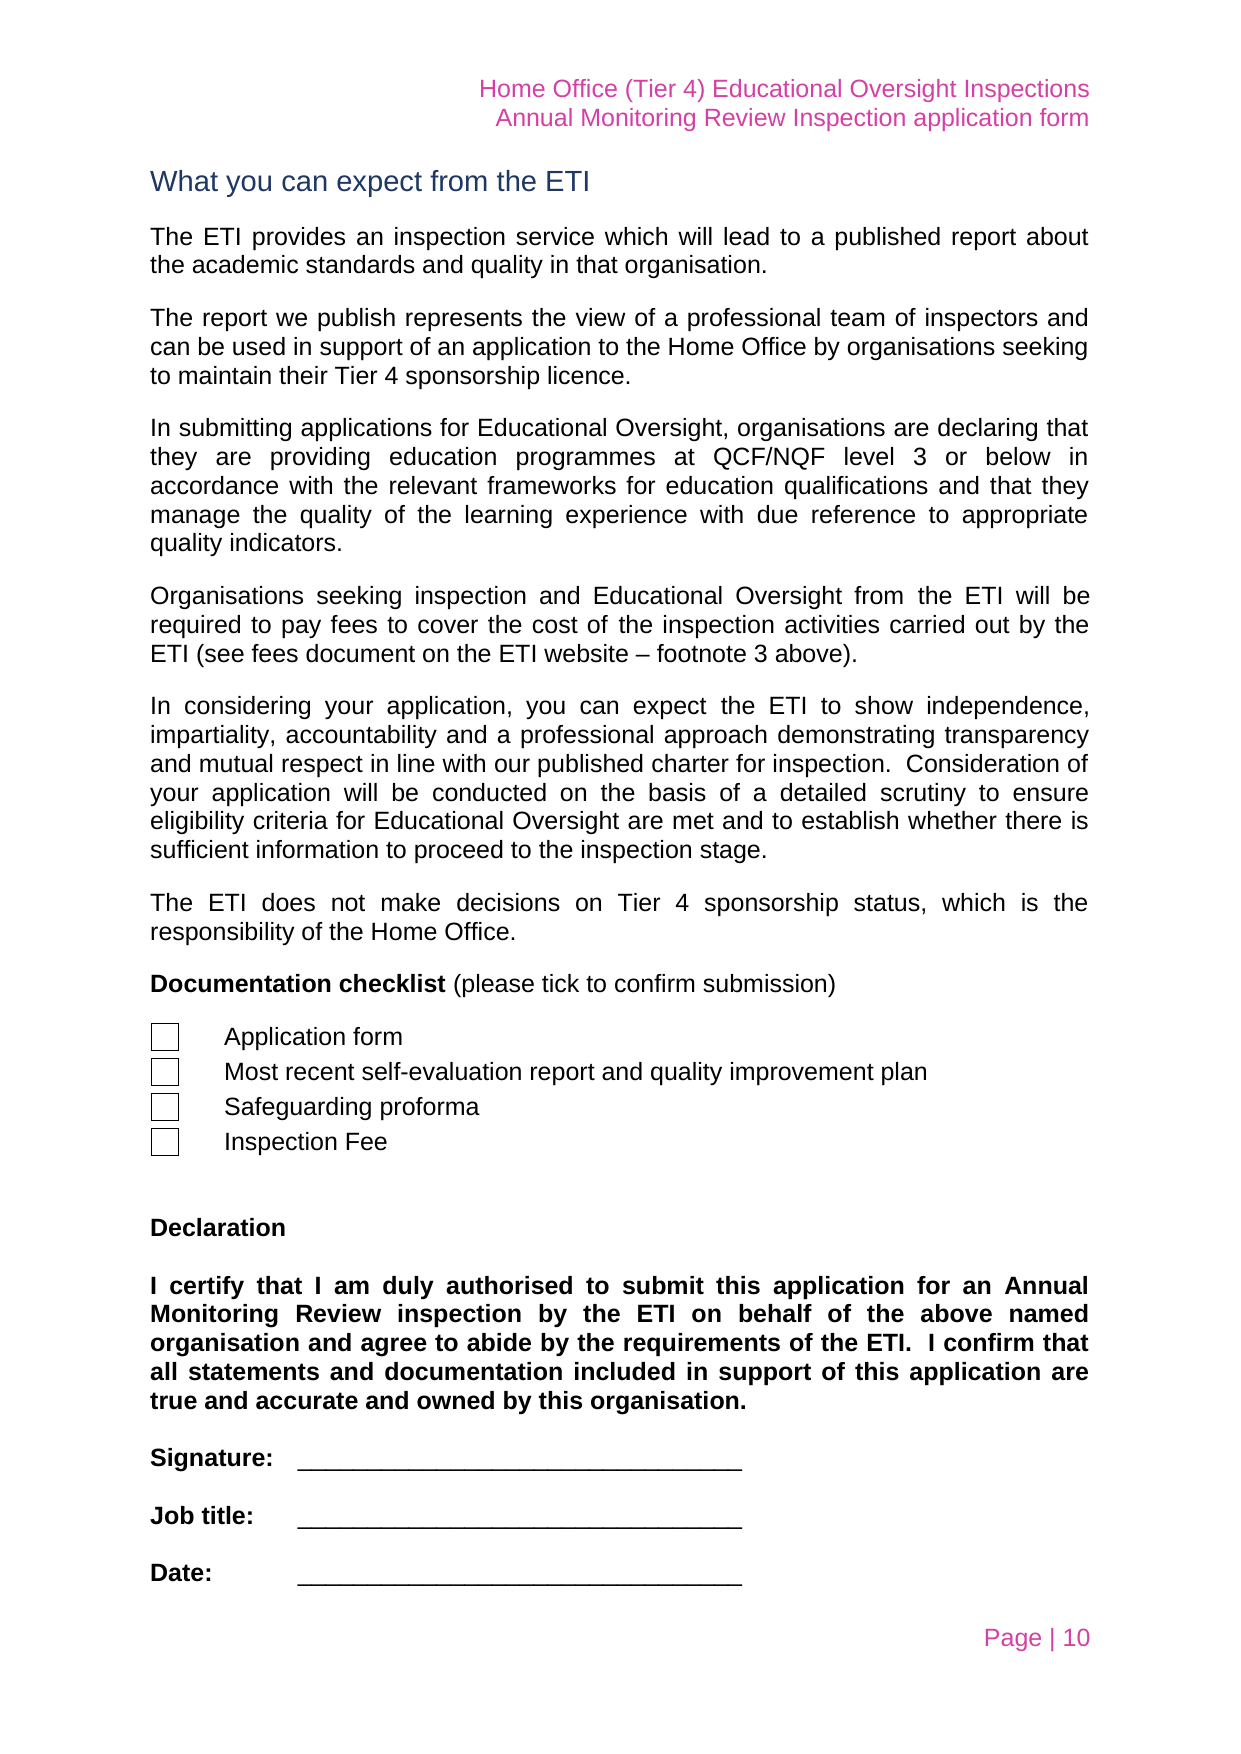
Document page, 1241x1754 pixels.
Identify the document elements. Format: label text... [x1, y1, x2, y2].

text Safeguarding proforma [150, 1092, 1090, 1121]
text I certify that I am duly authorised to submit this application for an Annual Monitoring Review inspection by the ETI on behalf of the above named organisation and agree to abide by the requirements of the ETI. I confirm that all statements and documentation included in support of this application are true and accurate and owned by this organisation. [150, 1271, 1090, 1414]
text Organisations seeking inspection and Educational Oversight from the ETI will be required to pay fees to cover the cost of the inspection activities carried out by the ETI (see fees document on the ETI website – footnote 3 above). [150, 581, 1090, 667]
subtitle What you can expect from the ETI [150, 164, 1090, 198]
text In considering your application, you can expect the ETI to show independence, impartiality, accountability and a professional approach demonstrating transparency and mutual respect in line with our published charter for inspection. Consideration of your application will be conducted on the basis of a detailed scrutiny to ensure eligibility criteria for Educational Oversight are met and to establish whether there is sufficient information to proceed to the inspection stage. [150, 691, 1090, 864]
text Application form [150, 1022, 1090, 1051]
text In submitting applications for Educational Oversight, organisations are declaring that they are providing education programmes at QCF/NQF level 3 or below in accordance with the relevant frameworks for education qualifications and that they manage the quality of the learning experience with due reference to appropriate quality indicators. [150, 413, 1090, 557]
text Date: ________________________________ [150, 1558, 1090, 1587]
text Job title: ________________________________ [150, 1501, 1090, 1529]
text The ETI provides an inspection service which will lead to a published report about the academic standards and quality in that organisation. [150, 222, 1090, 279]
text Declaration [150, 1213, 1090, 1242]
text Most recent self-evaluation report and quality improvement plan [150, 1057, 1090, 1086]
text Signature: ________________________________ [150, 1443, 1090, 1472]
text The report we publish represents the view of a professional team of inspectors and can be used in support of an application to the Home Office by organisations seeking to maintain their Tier 4 sponsorship licence. [150, 303, 1090, 389]
text Documentation checklist (please tick to confirm submission) [150, 969, 1090, 998]
text The ETI does not make decisions on Tier 4 sponsorship status, which is the responsibility of the Home Office. [150, 888, 1090, 945]
text Inspection Fee [150, 1127, 1090, 1156]
